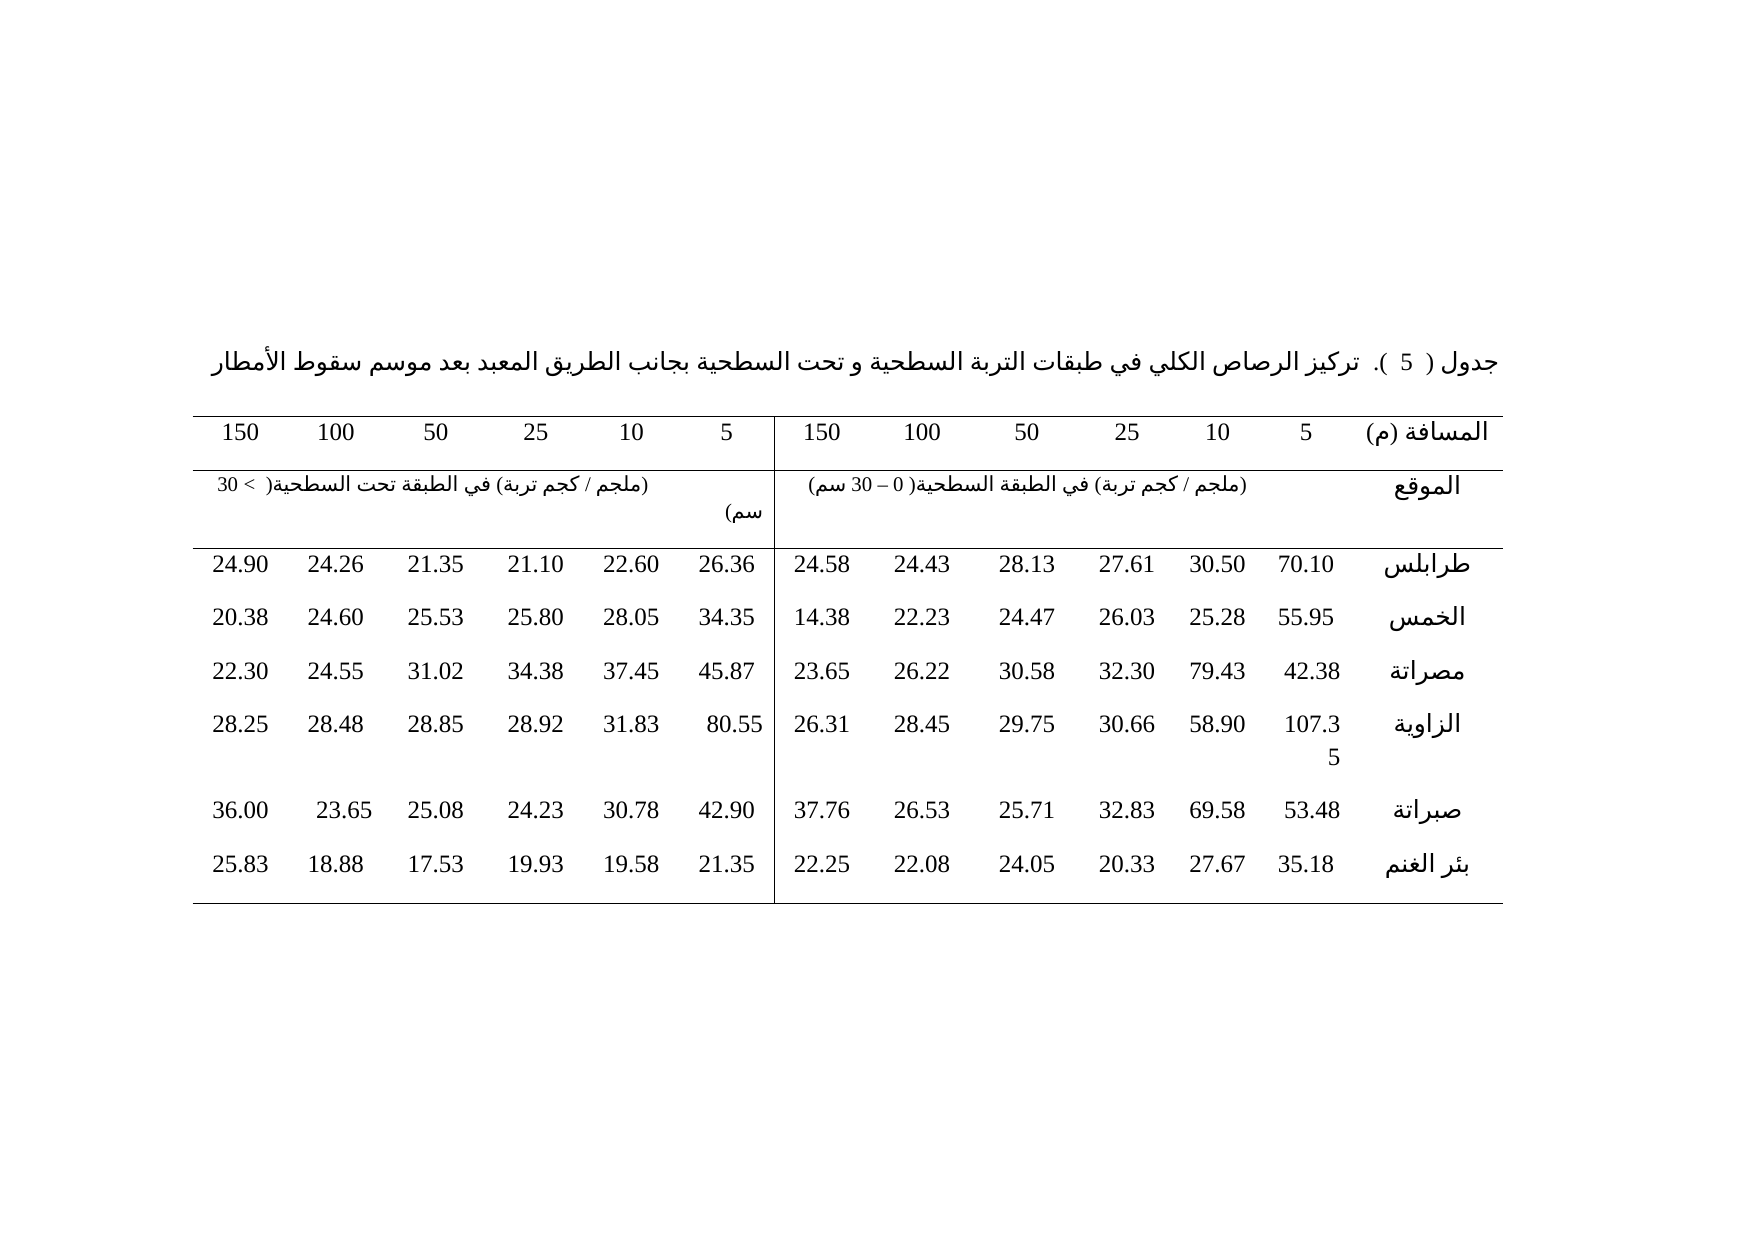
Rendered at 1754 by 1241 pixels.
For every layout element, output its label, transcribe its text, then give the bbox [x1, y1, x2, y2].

table_cell 22.08 [870, 849, 974, 902]
table_cell بئر الغنم [1352, 849, 1503, 902]
table_cell 37.45 [584, 656, 679, 709]
table_cell 25.80 [488, 602, 584, 656]
table_cell 24.26 [288, 549, 383, 602]
table_cell 25.28 [1175, 602, 1261, 656]
table_header المسافة (م) [1352, 417, 1503, 470]
table_cell 28.13 [975, 549, 1079, 602]
table_cell 24.23 [488, 796, 584, 849]
table_cell 21.35 [679, 849, 774, 902]
table_cell 107.35 [1261, 709, 1352, 796]
table_header 10 [1175, 417, 1261, 470]
table_header 25 [1080, 417, 1175, 470]
table_cell 26.22 [870, 656, 974, 709]
table_cell 45.87 [679, 656, 774, 709]
table_cell 70.10 [1261, 549, 1352, 602]
table_cell 28.25 [193, 709, 288, 796]
table_cell 42.38 [1261, 656, 1352, 709]
table_cell 58.90 [1175, 709, 1261, 796]
table_cell 37.76 [775, 796, 870, 849]
table_cell 21.35 [384, 549, 488, 602]
table_cell 20.38 [193, 602, 288, 656]
table_cell 80.55 [679, 709, 774, 796]
table_cell 30.78 [584, 796, 679, 849]
table_cell 32.83 [1080, 796, 1175, 849]
table_cell 28.05 [584, 602, 679, 656]
table_cell 17.53 [384, 849, 488, 902]
table_cell 24.60 [288, 602, 383, 656]
table_cell 30.66 [1080, 709, 1175, 796]
table_cell 22.30 [193, 656, 288, 709]
table_cell الخمس [1352, 602, 1503, 656]
table_header 5 [1261, 417, 1352, 470]
table_cell 20.33 [1080, 849, 1175, 902]
table_cell 53.48 [1261, 796, 1352, 849]
table_cell 36.00 [193, 796, 288, 849]
table_header 100 [288, 417, 383, 470]
table_cell الموقع [1352, 471, 1503, 548]
table_cell 23.65 [775, 656, 870, 709]
table_cell 24.05 [975, 849, 1079, 902]
table_cell (ملجم / كجم تربة) في الطبقة تحت السطحية( > 30 سم) [193, 471, 774, 548]
table_cell 26.53 [870, 796, 974, 849]
table_cell 31.83 [584, 709, 679, 796]
table_cell صبراتة [1352, 796, 1503, 849]
table_cell 26.36 [679, 549, 774, 602]
table_cell 35.18 [1261, 849, 1352, 902]
table_cell 29.75 [975, 709, 1079, 796]
table_header 150 [775, 417, 870, 470]
table_cell 22.60 [584, 549, 679, 602]
table_cell 28.85 [384, 709, 488, 796]
table_cell 27.67 [1175, 849, 1261, 902]
table_cell 55.95 [1261, 602, 1352, 656]
table_header 50 [975, 417, 1079, 470]
table_cell 25.08 [384, 796, 488, 849]
text جدول ( 5 ). تركيز الرصاص الكلي في طبقات التربة السطحية و تحت السطحية بجانب الطريق المعبد بعد موسم سقوط الأمطار [26, 347, 1670, 375]
table_cell طرابلس [1352, 549, 1503, 602]
table_cell 21.10 [488, 549, 584, 602]
table_cell 42.90 [679, 796, 774, 849]
table_cell 34.35 [679, 602, 774, 656]
table_cell 22.23 [870, 602, 974, 656]
table_cell 19.93 [488, 849, 584, 902]
table_cell 24.90 [193, 549, 288, 602]
table_cell 26.31 [775, 709, 870, 796]
table_cell 25.53 [384, 602, 488, 656]
table_cell 22.25 [775, 849, 870, 902]
table_cell 26.03 [1080, 602, 1175, 656]
table_header 5 [679, 417, 774, 470]
table_cell 28.48 [288, 709, 383, 796]
table_cell الزاوية [1352, 709, 1503, 796]
table_cell 25.71 [975, 796, 1079, 849]
table_cell 32.30 [1080, 656, 1175, 709]
table_cell 28.45 [870, 709, 974, 796]
table_cell 28.92 [488, 709, 584, 796]
table_cell 24.58 [775, 549, 870, 602]
table_cell 14.38 [775, 602, 870, 656]
table_cell 24.47 [975, 602, 1079, 656]
table_header 25 [488, 417, 584, 470]
table_cell 34.38 [488, 656, 584, 709]
table_cell 31.02 [384, 656, 488, 709]
table_cell 79.43 [1175, 656, 1261, 709]
table_cell 25.83 [193, 849, 288, 902]
table_cell 30.58 [975, 656, 1079, 709]
table_cell 27.61 [1080, 549, 1175, 602]
table_cell 18.88 [288, 849, 383, 902]
table_header 10 [584, 417, 679, 470]
table_header 150 [193, 417, 288, 470]
table_cell 69.58 [1175, 796, 1261, 849]
table_cell 19.58 [584, 849, 679, 902]
table_cell 23.65 [288, 796, 383, 849]
table_cell 30.50 [1175, 549, 1261, 602]
table_cell 24.55 [288, 656, 383, 709]
table_header 50 [384, 417, 488, 470]
table_cell مصراتة [1352, 656, 1503, 709]
table_cell (ملجم / كجم تربة) في الطبقة السطحية( 0 – 30 سم) [775, 471, 1352, 548]
table_header 100 [870, 417, 974, 470]
table_cell 24.43 [870, 549, 974, 602]
